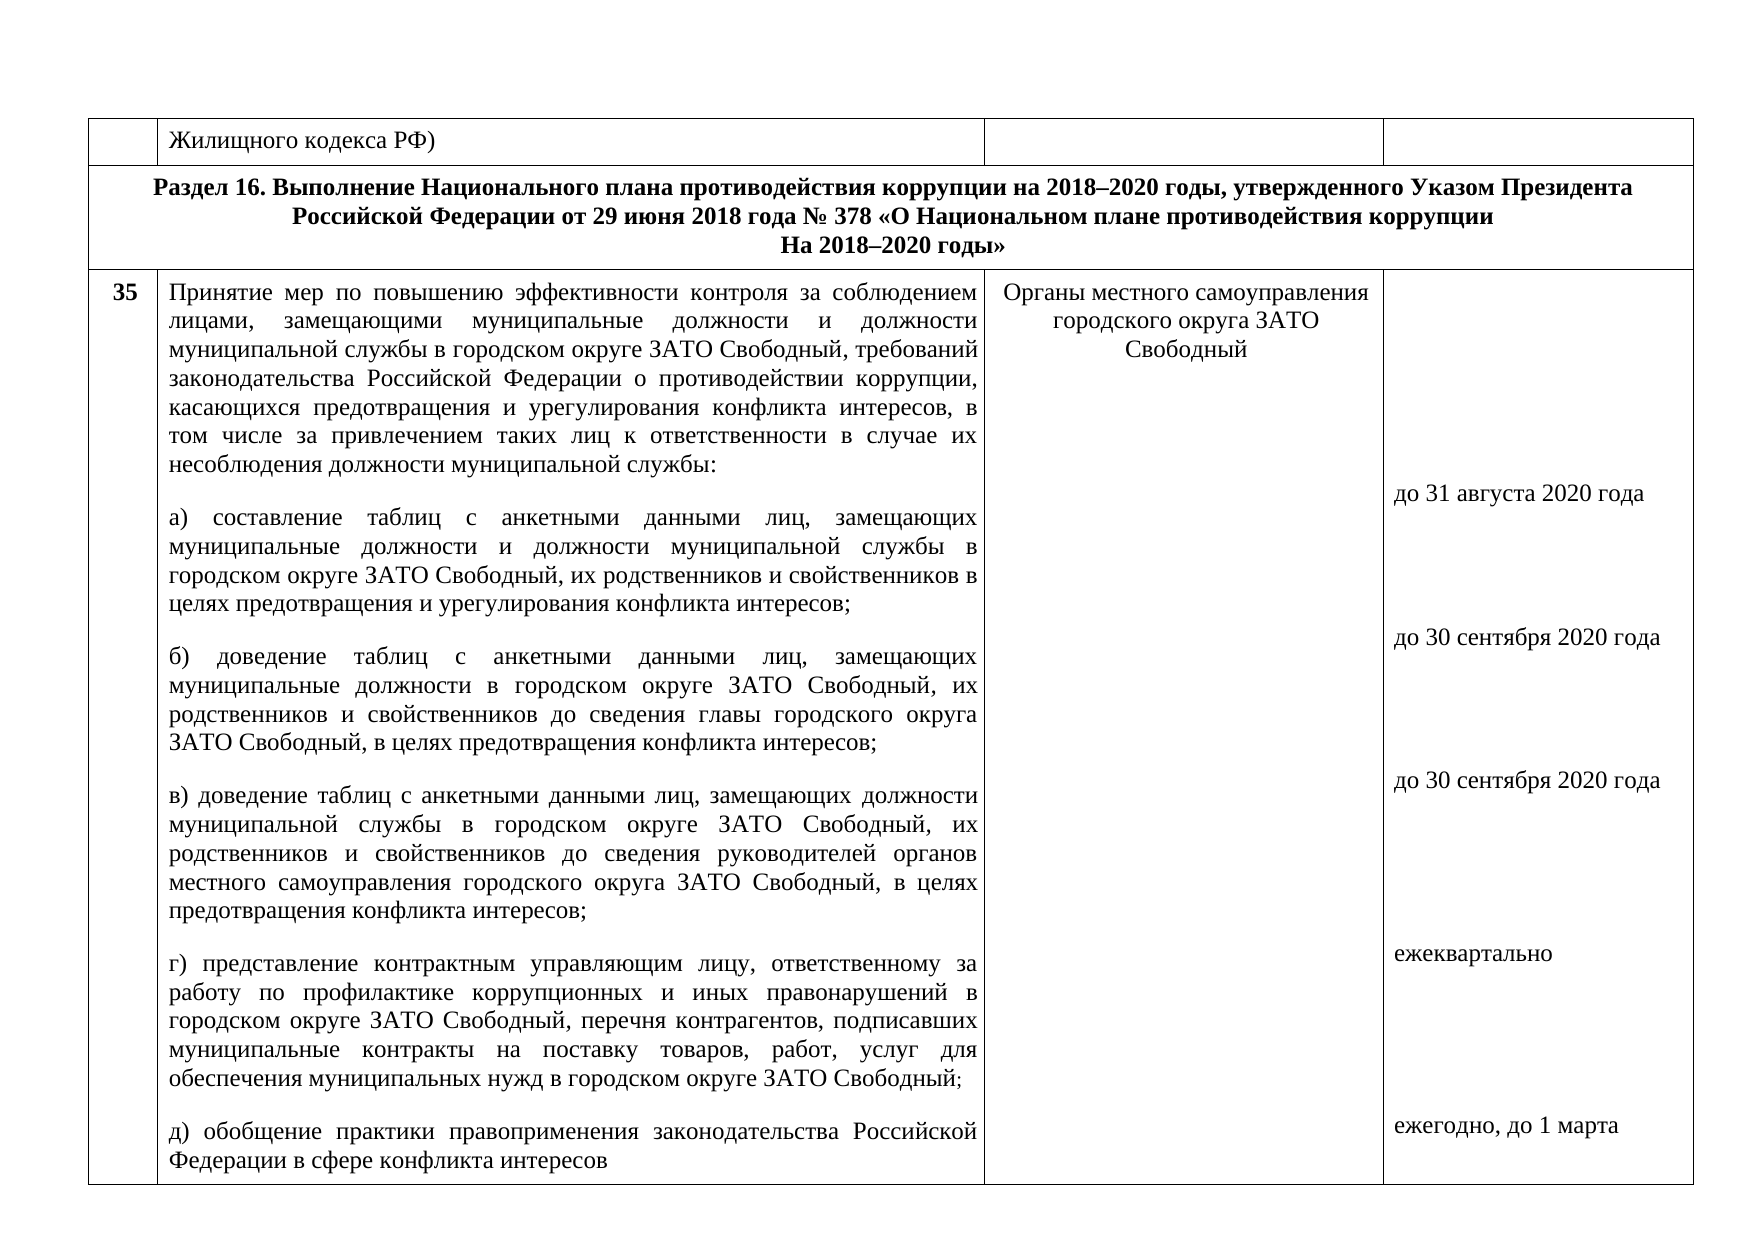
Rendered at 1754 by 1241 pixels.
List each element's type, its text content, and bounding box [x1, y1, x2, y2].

table_cell Принятие мер по повышению эффективности контроля за соблюдением лицами, замещающими муниципальные должности и должности муниципальной службы в городском округе ЗАТО Свободный, требований законодательства Российской Федерации о противодействии коррупции, касающихся предотвращения и урегулирования конфликта интересов, в том числе за привлечением таких лиц к ответственности в случае их несоблюдения должности муниципальной службы: а) составление таблиц с анкетными данными лиц, замещающих муниципальные должности и должности муниципальной службы в городском округе ЗАТО Свободный, их родственников и свойственников в целях предотвращения и урегулирования конфликта интересов; б) доведение таблиц с анкетными данными лиц, замещающих муниципальные должности в городском округе ЗАТО Свободный, их родственников и свойственников до сведения главы городского округа ЗАТО Свободный, в целях предотвращения конфликта интересов; в) доведение таблиц с анкетными данными лиц, замещающих должности муниципальной службы в городском округе ЗАТО Свободный, их родственников и свойственников до сведения руководителей органов местного самоуправления городского округа ЗАТО Свободный, в целях предотвращения конфликта интересов; г) представление контрактным управляющим лицу, ответственному за работу по профилактике коррупционных и иных правонарушений в городском округе ЗАТО Свободный, перечня контрагентов, подписавших муниципальные контракты на поставку товаров, работ, услуг для обеспечения муниципальных нужд в городском округе ЗАТО Свободный; д) обобщение практики правоприменения законодательства Российской Федерации в сфере конфликта интересов [158, 270, 984, 1184]
table_cell 35 [89, 270, 157, 1184]
table_cell 34 [89, 119, 157, 165]
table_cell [158, 119, 984, 165]
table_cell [1384, 119, 1693, 165]
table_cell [985, 270, 1383, 1184]
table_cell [985, 119, 1383, 165]
table_cell Раздел 16. Выполнение Национального плана противодействия коррупции на 2018–2020 годы, утвержденного Указом Президента Российской Федерации от 29 июня 2018 года № 378 «О Национальном плане противодействия коррупции На 2018–2020 годы» [89, 166, 1693, 269]
table_cell до 31 августа 2020 года до 30 сентября 2020 года до 30 сентября 2020 года ежеквартально ежегодно, до 1 марта [1384, 270, 1693, 1184]
